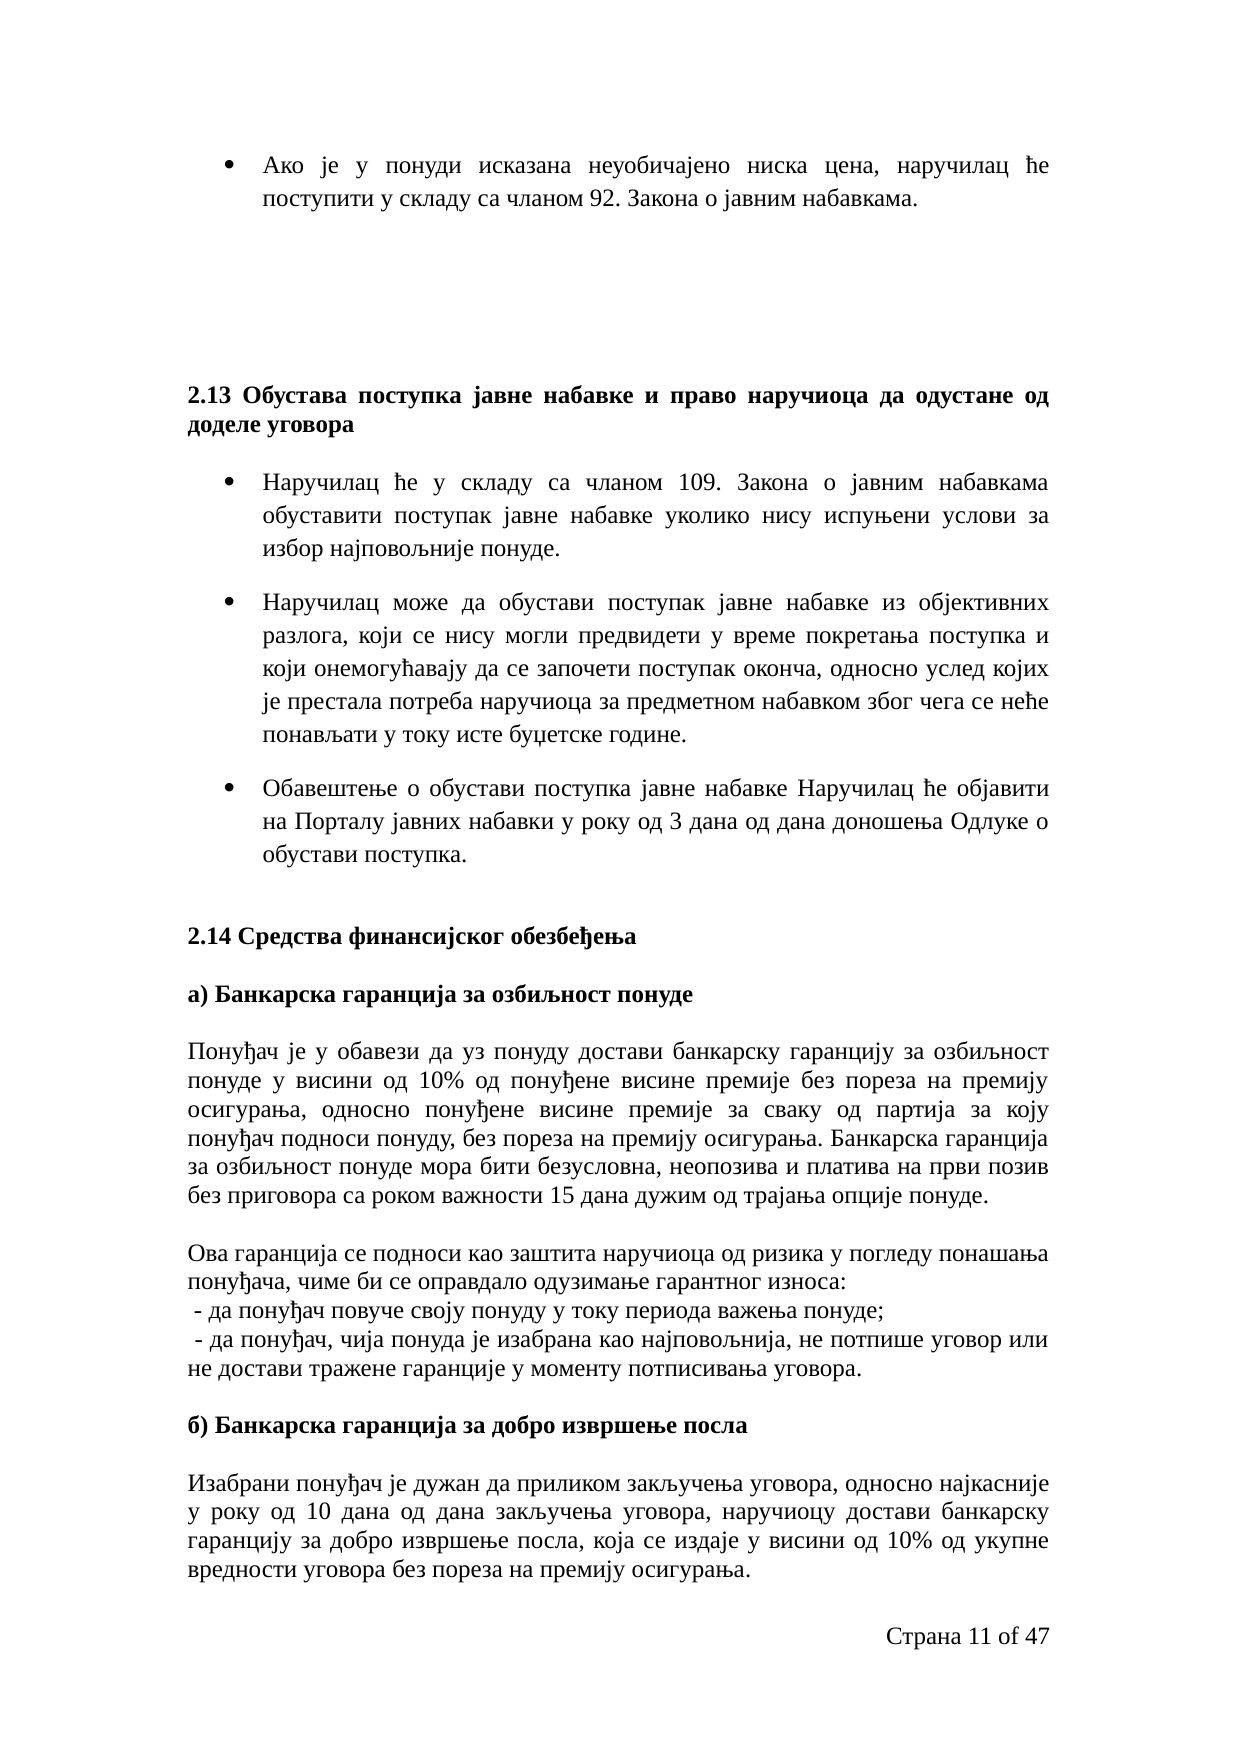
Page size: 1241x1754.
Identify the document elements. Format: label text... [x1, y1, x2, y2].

list Обавештење о обустави поступка јавне набавке Наручилац ће објавити на Порталу јавних набавки у року од 3 дана од дана доношења Одлуке о обустави поступка. [225, 773, 1050, 867]
text Изабрани понуђач је дужан да приликом закључења уговора, односно најкасније у року од 10 дана од дана закључења уговора, наручиоцу достави банкарску гаранцију за добро извршење посла, која се издаје у висини од 10% од укупне вредности уговора без пореза на премију осигурања. [187, 1468, 1050, 1583]
text - да понуђач повуче своју понуду у току периода важења понуде; [187, 1295, 1050, 1324]
text б) Банкарска гаранција за добро извршење посла [187, 1410, 1050, 1439]
text а) Банкарска гаранција за озбиљност понуде [187, 979, 1050, 1008]
text 2.13 Обустава поступка јавне набавке и право наручиоца да одустане од доделе уговора [187, 381, 1050, 438]
text Ова гаранција се подноси као заштита наручиоца од ризика у погледу понашања понуђача, чиме би се оправдало одузимање гарантног износа: [187, 1238, 1050, 1295]
text 2.14 Средства финансијског обезбеђења [187, 921, 1050, 950]
list Наручилац ће у складу са чланом 109. Закона о јавним набавкама обуставити поступак јавне набавке уколико нису испуњени услови за избор најповољније понуде. [225, 467, 1050, 562]
list Ако је у понуди исказана неуобичајено ниска цена, наручилац ће поступити у складу са чланом 92. Закона о јавним набавкама. [225, 150, 1050, 212]
text Понуђач је у обавези да уз понуду достави банкарску гаранцију за озбиљност понуде у висини од 10% од понуђене висине премије без пореза на премију осигурања, односно понуђене висине премије за сваку од партија за коју понуђач подноси понуду, без пореза на премију осигурања. Банкарска гаранција за озбиљност понуде мора бити безусловна, неопозива и платива на први позив без приговора са роком важности 15 дана дужим од трајања опције понуде. [187, 1036, 1050, 1209]
list Наручилац може да обустави поступак јавне набавке из објективних разлога, који се нису могли предвидети у време покретања поступка и који онемогућавају да се започети поступак оконча, односно услед којих је престала потреба наручиоца за предметном набавком због чега се неће понављати у току исте буџетске године. [225, 587, 1050, 748]
text - да понуђач, чија понуда је изабрана као најповољнија, не потпише уговор или не достави тражене гаранције у моменту потписивања уговора. [187, 1324, 1050, 1381]
